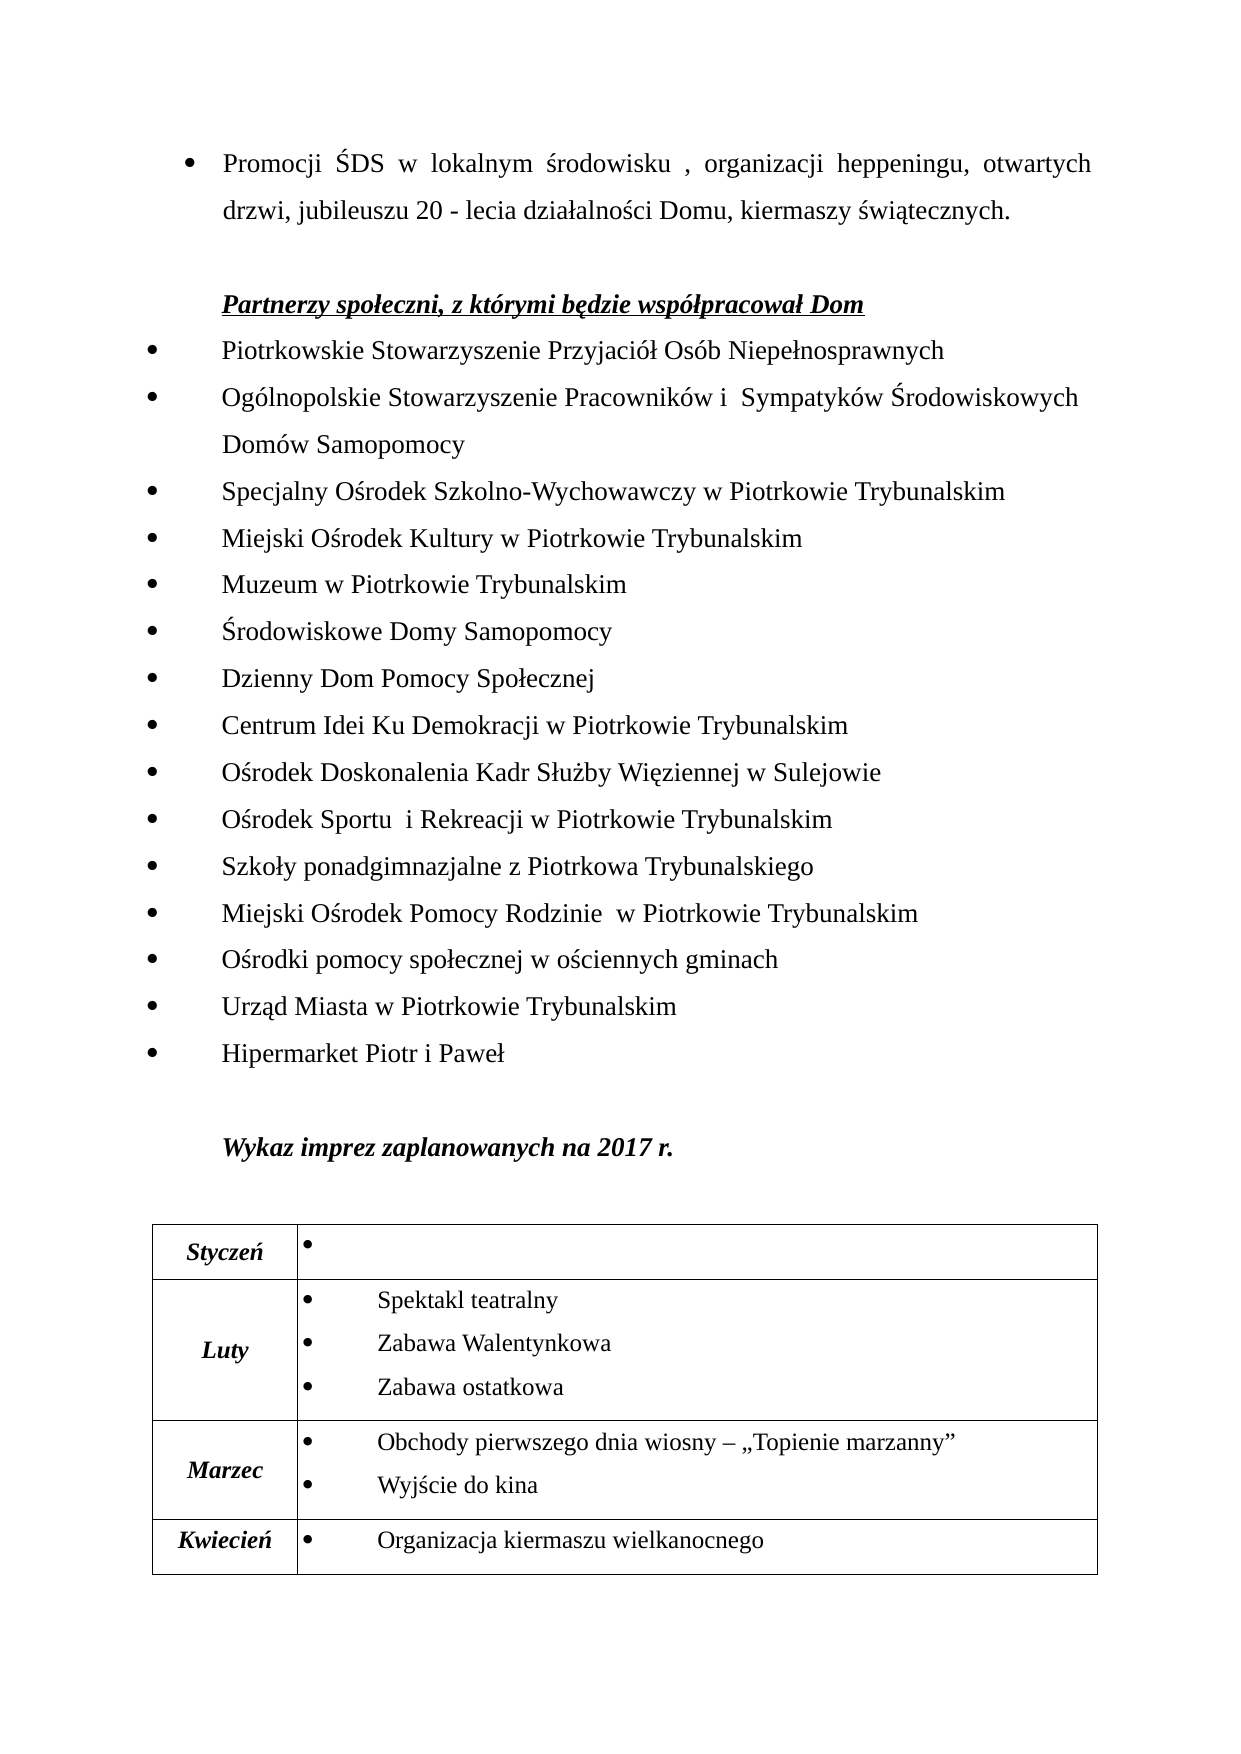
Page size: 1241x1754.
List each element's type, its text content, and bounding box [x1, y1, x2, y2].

list Hipermarket Piotr i Paweł [148, 1037, 1093, 1068]
list Piotrkowskie Stowarzyszenie Przyjaciół Osób Niepełnosprawnych [148, 334, 1093, 366]
list Ośrodki pomocy społecznej w ościennych gminach [148, 943, 1093, 975]
list Ogólnopolskie Stowarzyszenie Pracowników i Sympatyków Środowiskowych [148, 381, 1093, 412]
list Promocji ŚDS w lokalnym środowisku , organizacji heppeningu, otwartych drzwi, jubileuszu 20 - lecia działalności Domu, kiermaszy świątecznych. [185, 148, 1093, 226]
list Specjalny Ośrodek Szkolno-Wychowawczy w Piotrkowie Trybunalskim [148, 475, 1093, 506]
list Muzeum w Piotrkowie Trybunalskim [148, 568, 1093, 600]
list Ośrodek Sportu i Rekreacji w Piotrkowie Trybunalskim [148, 803, 1093, 834]
list Centrum Idei Ku Demokracji w Piotrkowie Trybunalskim [148, 709, 1093, 740]
list Miejski Ośrodek Pomocy Rodzinie w Piotrkowie Trybunalskim [148, 897, 1093, 928]
list Miejski Ośrodek Kultury w Piotrkowie Trybunalskim [148, 522, 1093, 553]
list Ośrodek Doskonalenia Kadr Służby Więziennej w Sulejowie [148, 756, 1093, 787]
list Środowiskowe Domy Samopomocy [148, 615, 1093, 647]
table_cell Luty [153, 1280, 297, 1420]
table_header Styczeń [153, 1225, 297, 1279]
text Partnerzy społeczni, z którymi będzie współpracował Dom [221, 288, 1093, 319]
list Szkoły ponadgimnazjalne z Piotrkowa Trybunalskiego [148, 850, 1093, 881]
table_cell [298, 1520, 1097, 1573]
table_header [298, 1225, 1097, 1279]
list Dzienny Dom Pomocy Społecznej [148, 662, 1093, 693]
text Wykaz imprez zaplanowanych na 2017 r. [221, 1131, 1093, 1162]
table_cell Spektakl teatralny Zabawa Walentynkowa Zabawa ostatkowa [298, 1280, 1097, 1420]
table_cell Kwiecień [153, 1520, 297, 1573]
text Domów Samopomocy [148, 428, 1093, 459]
table_cell Obchody pierwszego dnia wiosny – „Topienie marzanny” Wyjście do kina [298, 1421, 1097, 1518]
list Urząd Miasta w Piotrkowie Trybunalskim [148, 990, 1093, 1022]
table_cell Marzec [153, 1421, 297, 1518]
